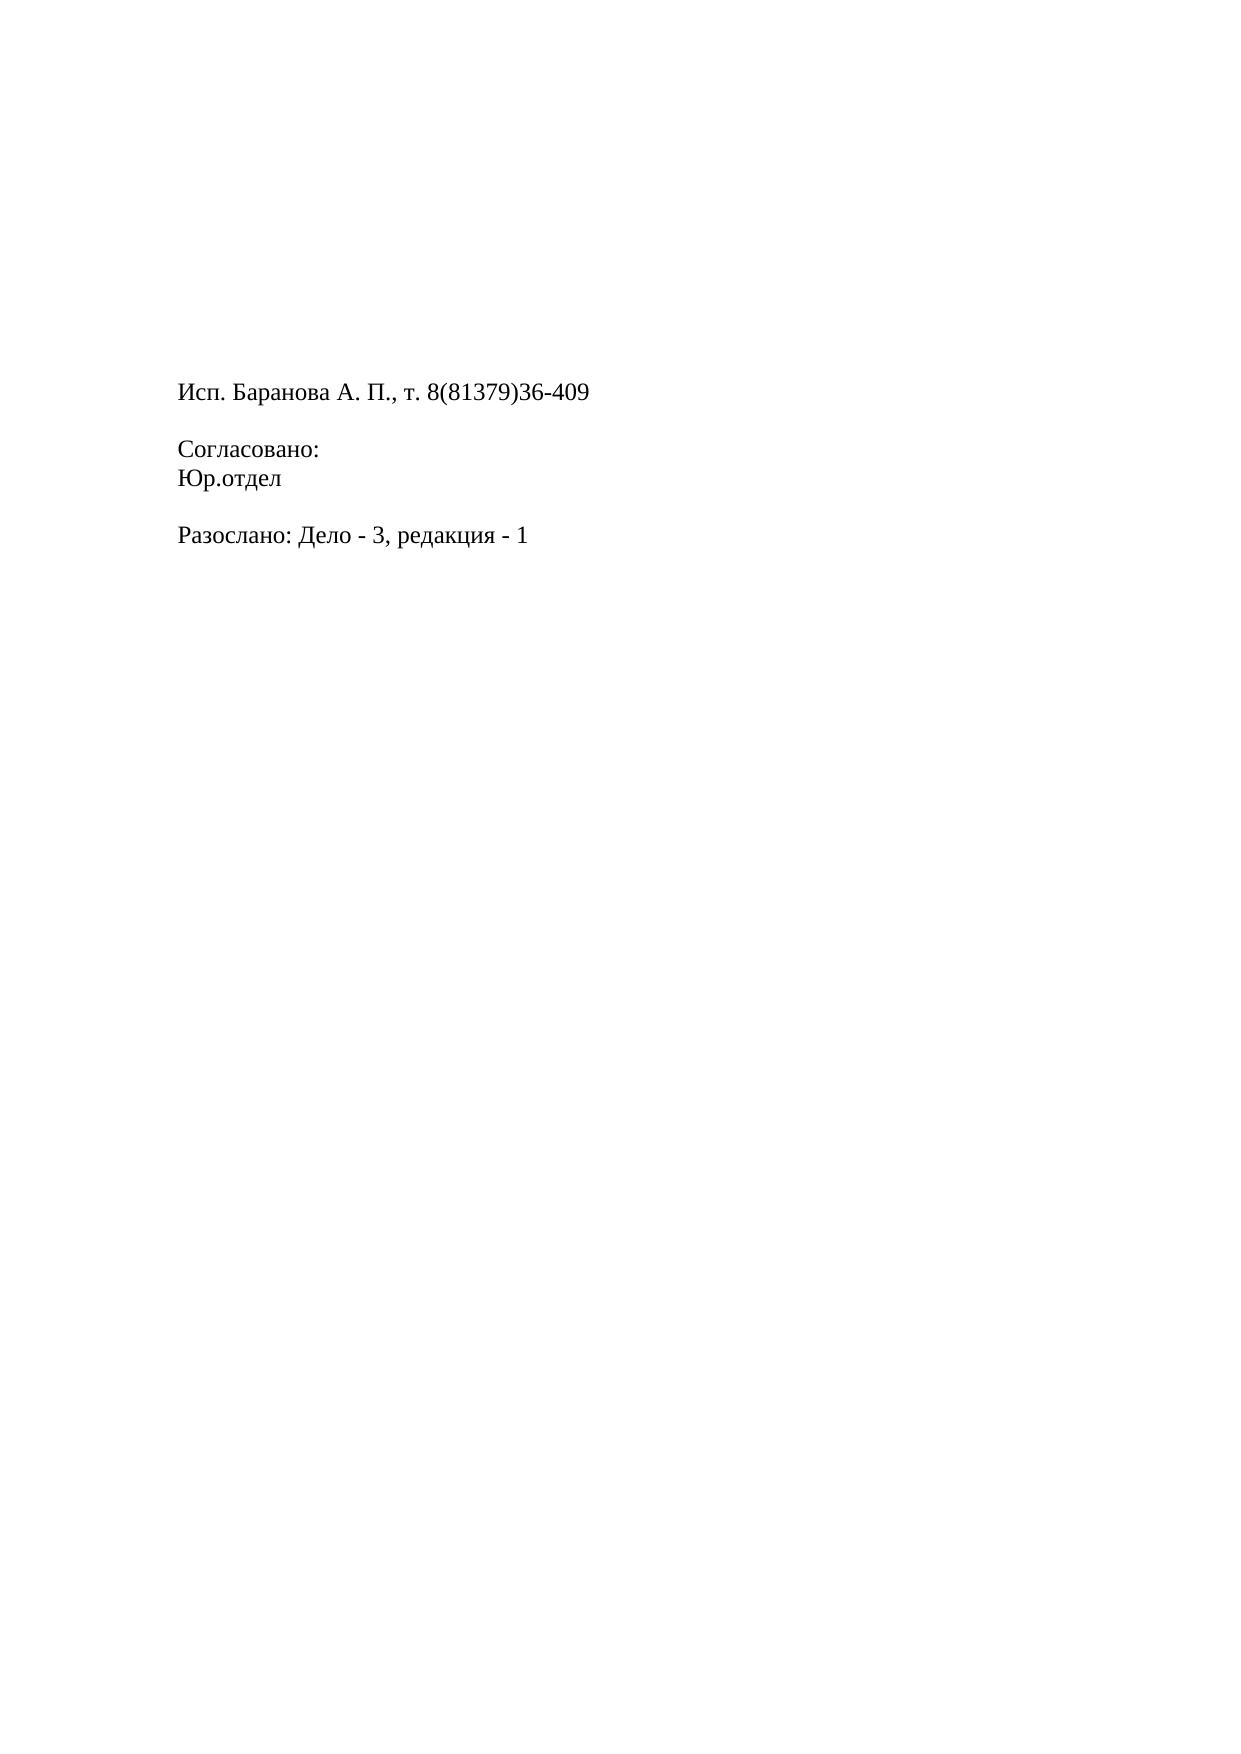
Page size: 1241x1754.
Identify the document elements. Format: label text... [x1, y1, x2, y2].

text Исп. Баранова А. П., т. 8(81379)36-409 [177, 377, 1152, 406]
text Юр.отдел [177, 463, 1152, 492]
text Разослано: Дело - 3, редакция - 1 [177, 521, 1152, 549]
text Согласовано: [177, 434, 1152, 463]
